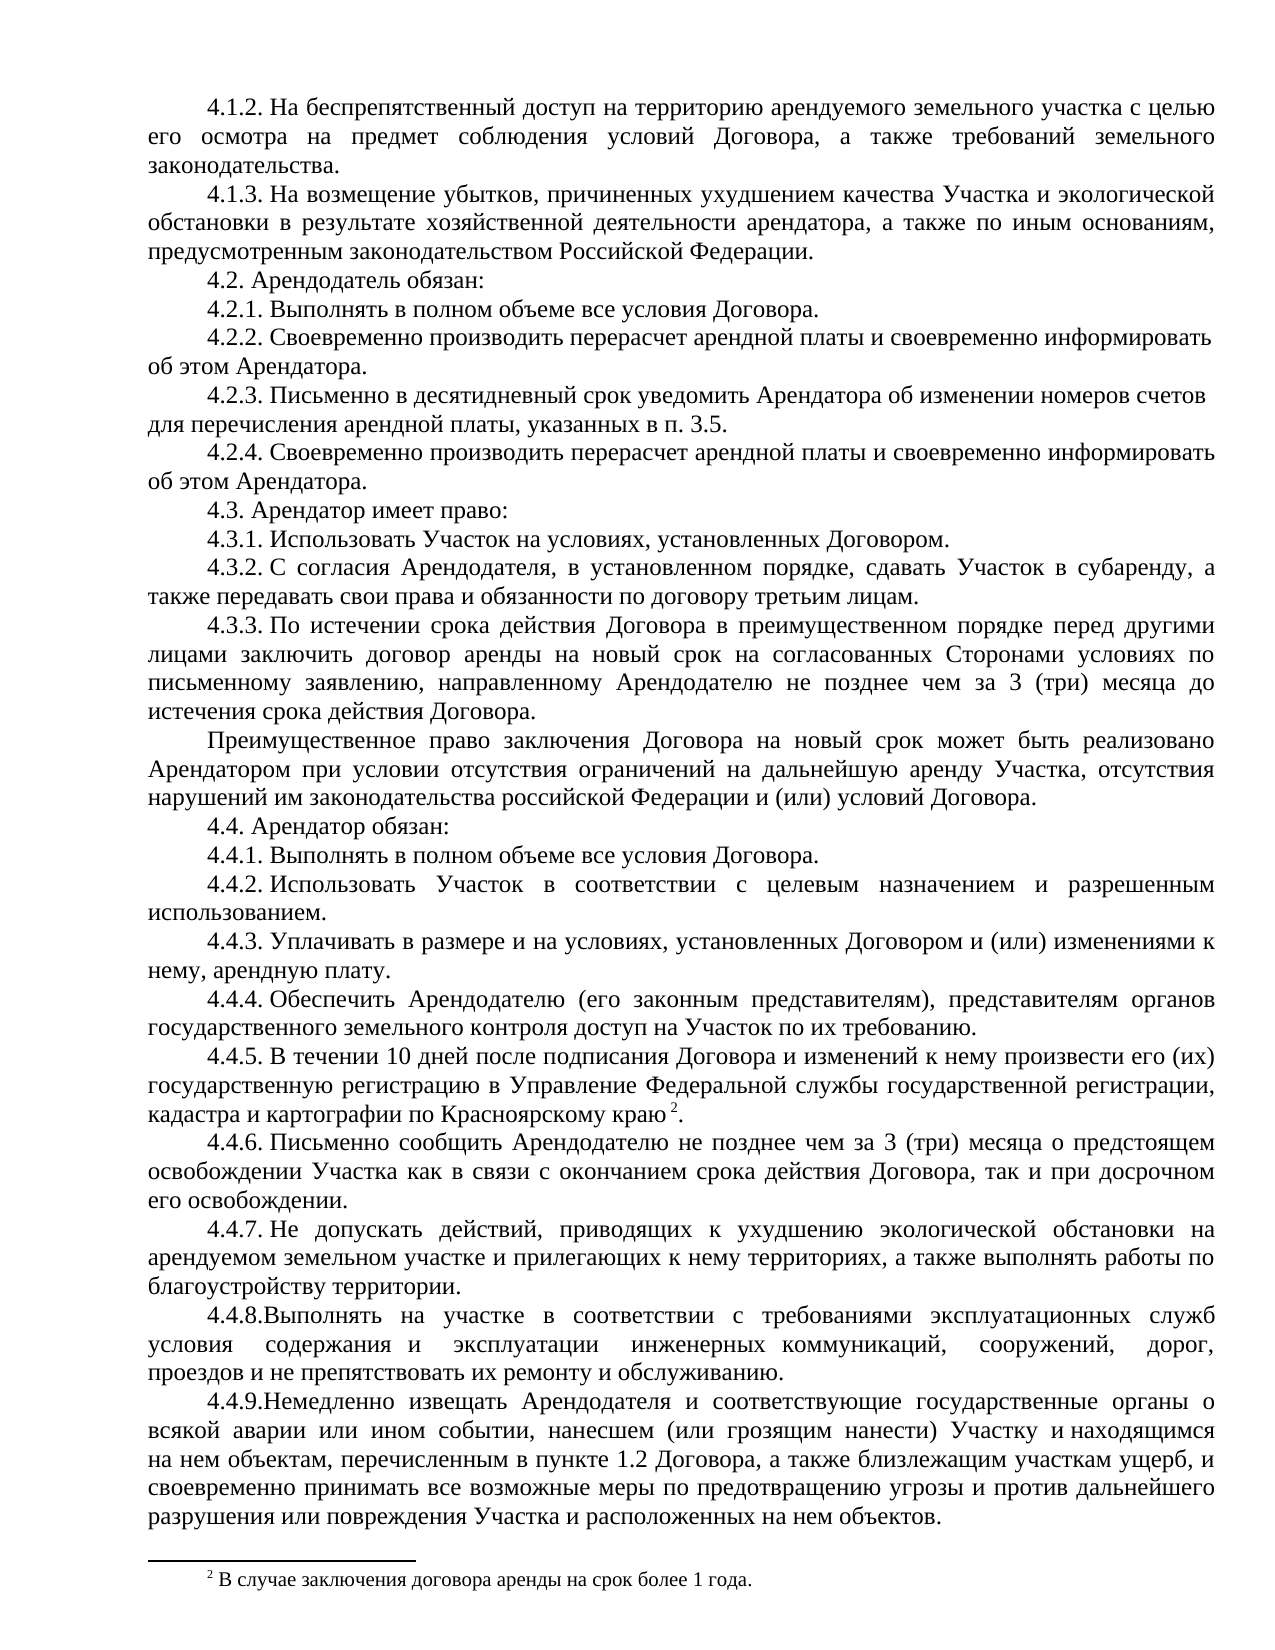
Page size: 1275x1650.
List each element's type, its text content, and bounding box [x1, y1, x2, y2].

text 4.3.3. По истечении срока действия Договора в преимущественном порядке перед другими лицами заключить договор аренды на новый срок на согласованных Сторонами условиях по письменному заявлению, направленному Арендодателю не позднее чем за 3 (три) месяца до истечения срока действия Договора. [148, 610, 1216, 725]
text 4.4.7. Не допускать действий, приводящих к ухудшению экологической обстановки на арендуемом земельном участке и прилегающих к нему территориях, а также выполнять работы по благоустройству территории. [148, 1214, 1216, 1300]
text 4.3.1. Использовать Участок на условиях, установленных Договором. [148, 524, 1216, 552]
text 4.4.8.Выполнять на участке в соответствии с требованиями эксплуатационных служб условия содержания и эксплуатации инженерных коммуникаций, сооружений, дорог, проездов и не препятствовать их ремонту и обслуживанию. [148, 1300, 1216, 1386]
text 4.1.3. На возмещение убытков, причиненных ухудшением качества Участка и экологической обстановки в результате хозяйственной деятельности арендатора, а также по иным основаниям, предусмотренным законодательством Российской Федерации. [148, 179, 1216, 265]
text 4.3. Арендатор имеет право: [148, 495, 1216, 524]
text Преимущественное право заключения Договора на новый срок может быть реализовано Арендатором при условии отсутствия ограничений на дальнейшую аренду Участка, отсутствия нарушений им законодательства российской Федерации и (или) условий Договора. [148, 725, 1216, 811]
text 4.4.5. В течении 10 дней после подписания Договора и изменений к нему произвести его (их) государственную регистрацию в Управление Федеральной службы государственной регистрации, кадастра и картографии по Красноярскому краю . [148, 1041, 1216, 1127]
text 4.4.3. Уплачивать в размере и на условиях, установленных Договором и (или) изменениями к нему, арендную плату. [148, 926, 1216, 984]
text 4.4.1. Выполнять в полном объеме все условия Договора. [148, 840, 1216, 869]
text 4.1.2. На беспрепятственный доступ на территорию арендуемого земельного участка с целью его осмотра на предмет соблюдения условий Договора, а также требований земельного законодательства. [148, 90, 1216, 179]
text 4.2.1. Выполнять в полном объеме все условия Договора. [148, 294, 1216, 322]
text 4.2.3. Письменно в десятидневный срок уведомить Арендатора об изменении номеров счетов для перечисления арендной платы, указанных в п. 3.5. [148, 380, 1216, 437]
text 4.4.9.Немедленно извещать Арендодателя и соответствующие государственные органы о всякой аварии или ином событии, нанесшем (или грозящим нанести) Участку и находящимся на нем объектам, перечисленным в пункте 1.2 Договора, а также близлежащим участкам ущерб, и своевременно принимать все возможные меры по предотвращению угрозы и против дальнейшего разрушения или повреждения Участка и расположенных на нем объектов. [148, 1386, 1216, 1530]
text 4.4.6. Письменно сообщить Арендодателю не позднее чем за 3 (три) месяца о предстоящем освобождении Участка как в связи с окончанием срока действия Договора, так и при досрочном его освобождении. [148, 1127, 1216, 1214]
text 4.4.2. Использовать Участок в соответствии с целевым назначением и разрешенным использованием. [148, 869, 1216, 926]
text 4.4.4. Обеспечить Арендодателю (его законным представителям), представителям органов государственного земельного контроля доступ на Участок по их требованию. [148, 984, 1216, 1041]
text 4.4. Арендатор обязан: [148, 811, 1216, 840]
text 4.3.2. С согласия Арендодателя, в установленном порядке, сдавать Участок в субаренду, а также передавать свои права и обязанности по договору третьим лицам. [148, 552, 1216, 610]
text 4.2. Арендодатель обязан: [148, 265, 1216, 294]
text 4.2.4. Своевременно производить перерасчет арендной платы и своевременно информировать об этом Арендатора. [148, 437, 1216, 495]
text 4.2.2. Своевременно производить перерасчет арендной платы и своевременно информировать об этом Арендатора. [148, 322, 1216, 380]
